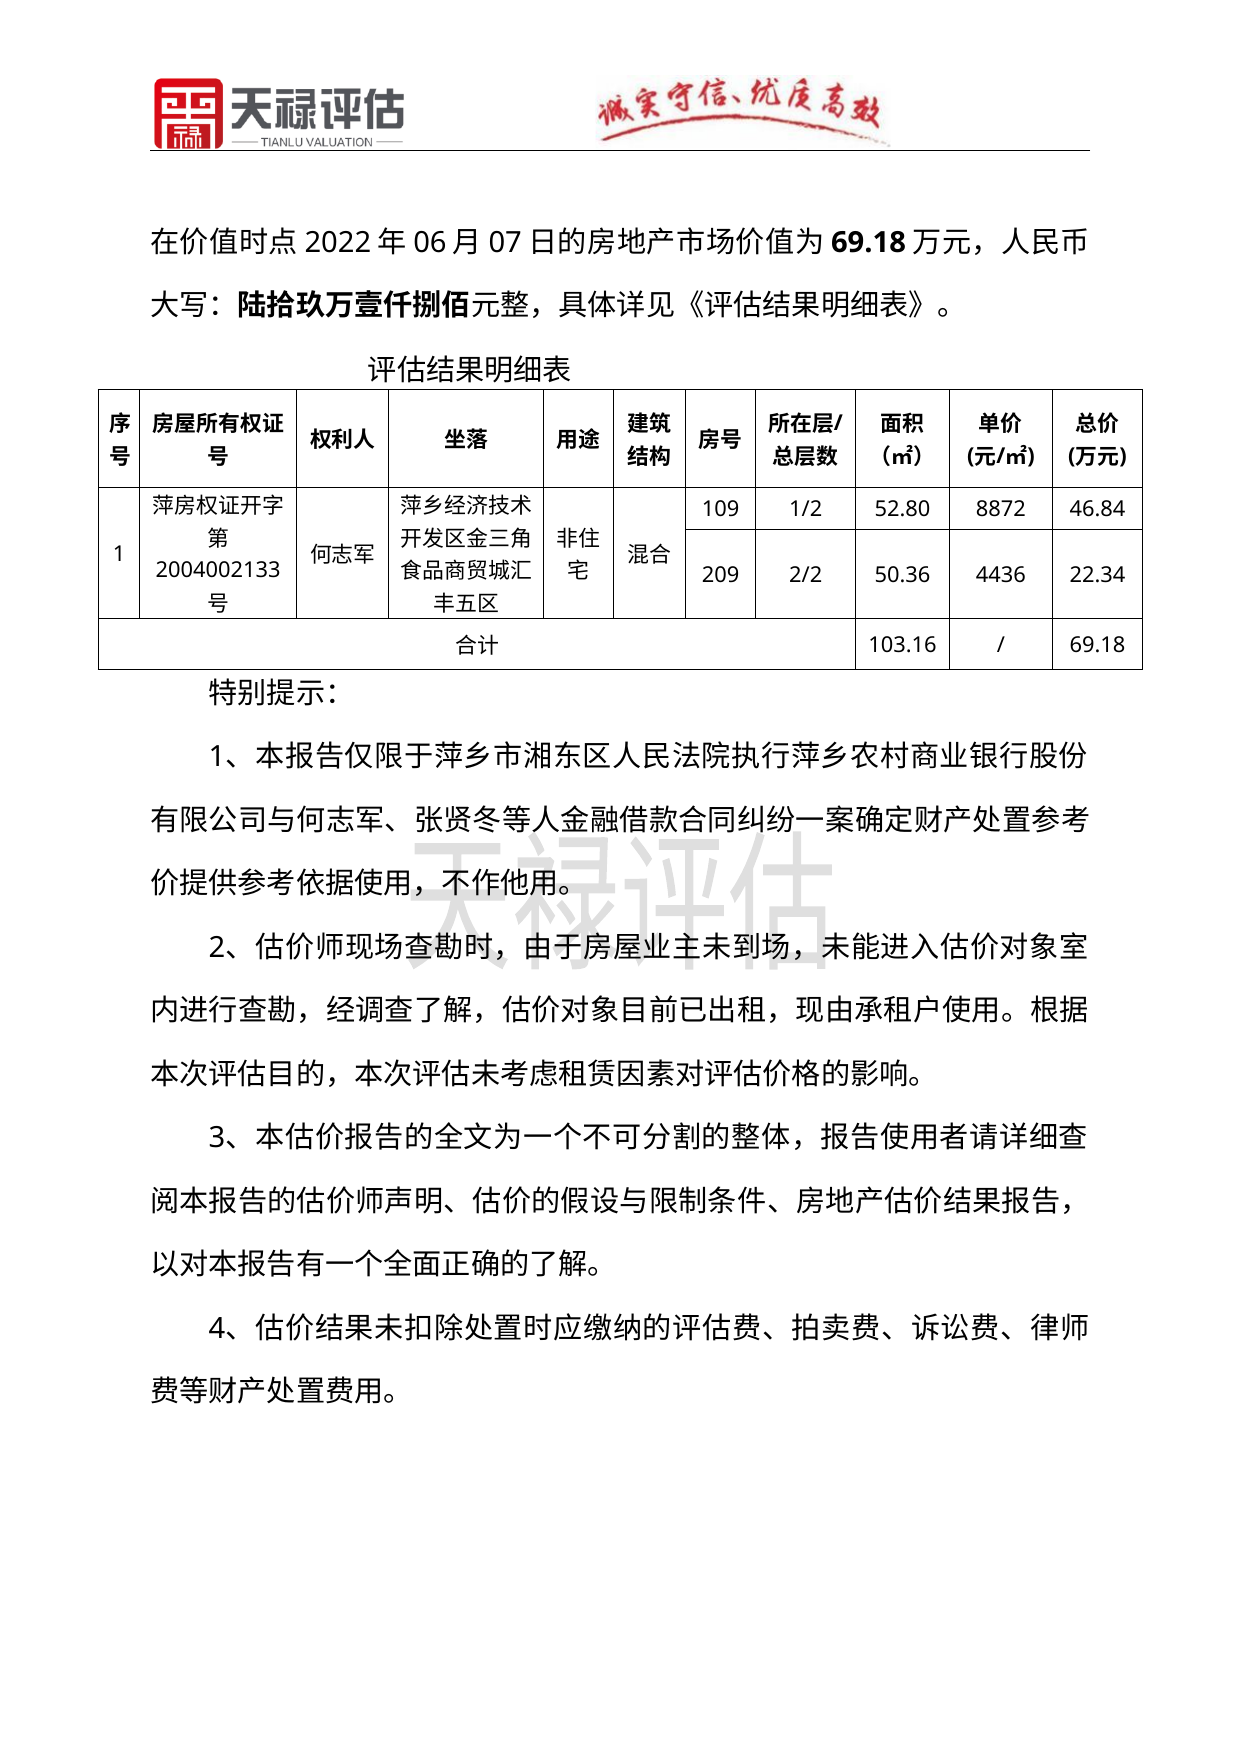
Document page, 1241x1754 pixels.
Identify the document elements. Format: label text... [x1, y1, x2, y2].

table_header 坐落 [389, 390, 543, 487]
table_cell 萍乡经济技术开发区金三角食品商贸城汇丰五区 [389, 488, 543, 618]
table_cell 69.18 [1053, 619, 1142, 668]
table_header 序号 [99, 390, 139, 487]
picture [150, 74, 410, 150]
table_cell / [950, 619, 1052, 668]
table_cell 合计 [99, 619, 855, 668]
table_cell 2/2 [756, 530, 855, 618]
text 3、本估价报告的全文为一个不可分割的整体，报告使用者请详细查阅本报告的估价师声明、估价的假设与限制条件、房地产估价结果报告，以对本报告有一个全面正确的了解。 [150, 1114, 1090, 1283]
table_cell 50.36 [856, 530, 949, 618]
table_cell 46.84 [1053, 488, 1142, 528]
table_cell 209 [686, 530, 755, 618]
table_header 房屋所有权证号 [140, 390, 296, 487]
table_cell 非住宅 [544, 488, 613, 618]
table_header 总价 (万元) [1053, 390, 1142, 487]
text 评估结果明细表 [150, 345, 1090, 389]
table_cell 何志军 [297, 488, 388, 618]
table_cell 1/2 [756, 488, 855, 528]
table_cell 52.80 [856, 488, 949, 528]
table_cell 4436 [950, 530, 1052, 618]
table_cell 萍房权证开字第2004002133号 [140, 488, 296, 618]
table_header 用途 [544, 390, 613, 487]
text 特别提示： [150, 670, 1090, 712]
table_cell 8872 [950, 488, 1052, 528]
table_header 建筑 结构 [614, 390, 685, 487]
picture [595, 75, 892, 150]
table_cell 22.34 [1053, 530, 1142, 618]
text 4、估价结果未扣除处置时应缴纳的评估费、拍卖费、诉讼费、律师费等财产处置费用。 [150, 1304, 1090, 1410]
table_header 所在层/ 总层数 [756, 390, 855, 487]
table_cell 混合 [614, 488, 685, 618]
table_header 单价 (元/㎡) [950, 390, 1052, 487]
text 2、估价师现场查勘时，由于房屋业主未到场，未能进入估价对象室内进行查勘，经调查了解，估价对象目前已出租，现由承租户使用。根据本次评估目的，本次评估未考虑租赁因素对评估价格的影响。 [150, 923, 1090, 1093]
table_cell 109 [686, 488, 755, 528]
table_cell 103.16 [856, 619, 949, 668]
table_cell 1 [99, 488, 139, 618]
table_header 房号 [686, 390, 755, 487]
table_header 面积（㎡） [856, 390, 949, 487]
text 1、本报告仅限于萍乡市湘东区人民法院执行萍乡农村商业银行股份有限公司与何志军、张贤冬等人金融借款合同纠纷一案确定财产处置参考价提供参考依据使用，不作他用。 [150, 733, 1090, 902]
table_header 权利人 [297, 390, 388, 487]
